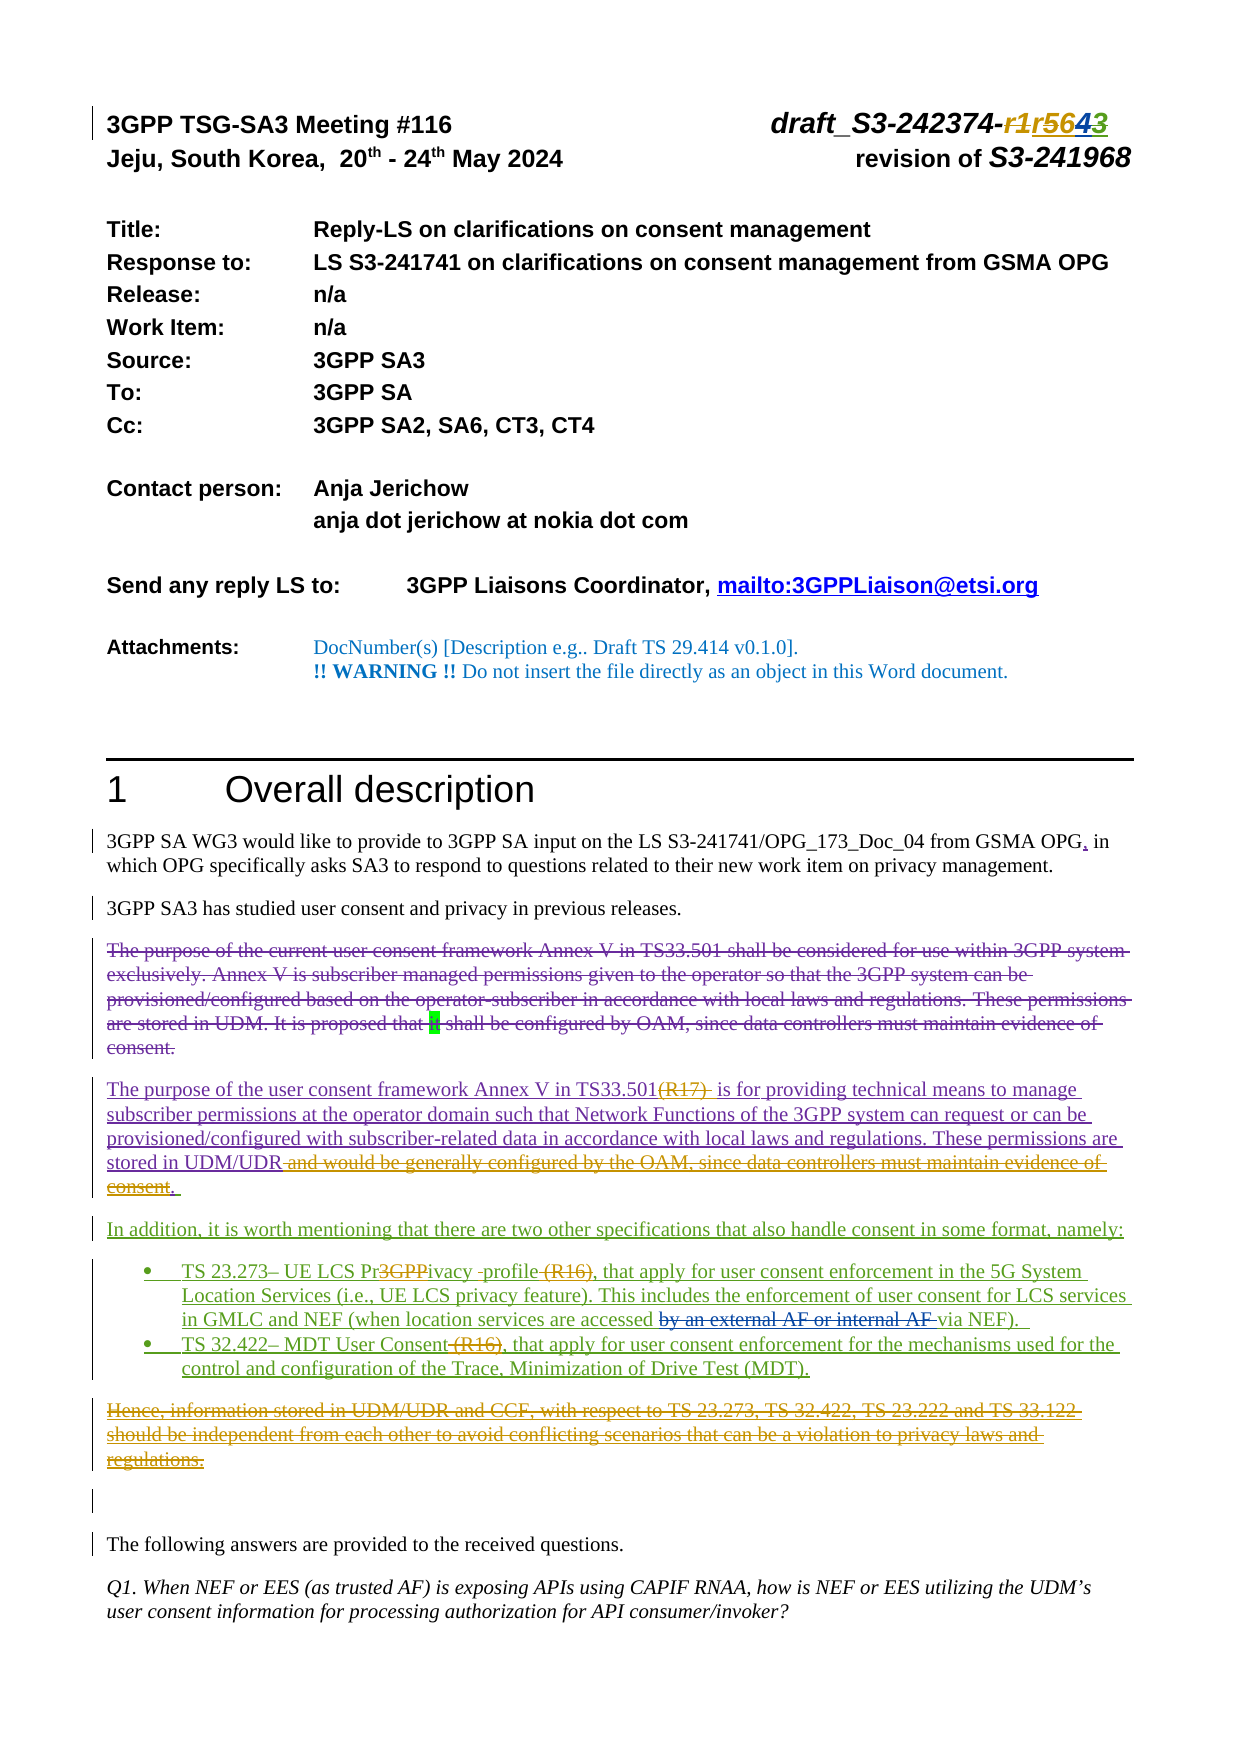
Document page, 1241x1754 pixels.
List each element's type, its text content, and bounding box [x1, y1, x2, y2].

text Response to: LS S3-241741 on clarifications on consent management from GSMA OPG [106, 249, 1134, 275]
subtitle 1 Overall description [106, 761, 1134, 810]
text 3GPP TSG-SA3 Meeting #116 draft_S3-242374- [106, 106, 1134, 140]
text The following answers are provided to the received questions. [106, 1532, 1134, 1556]
text Source: 3GPP SA3 [106, 347, 1134, 373]
text Work Item: n/a [106, 314, 1134, 340]
text Send any reply LS to: 3GPP Liaisons Coordinator, mailto:3GPPLiaison@etsi.org [106, 572, 1134, 599]
text Jeju, South Korea, 20th - 24th May 2024 revision of S3-241968 [106, 140, 1134, 173]
text anja dot jerichow at nokia dot com [106, 507, 1134, 533]
text Contact person: Anja Jerichow [106, 474, 1134, 501]
text 3GPP SA WG3 would like to provide to 3GPP SA input on the LS S3-241741/OPG_173_Doc_04 from GSMA OPG in which OPG specifically asks SA3 to respond to questions related to their new work item on privacy management. [106, 829, 1134, 877]
text To: 3GPP SA [106, 379, 1134, 406]
text Cc: 3GPP SA2, SA6, CT3, CT4 [106, 412, 1134, 438]
text Title: Reply-LS on clarifications on consent management [106, 216, 1134, 242]
text Q1. When NEF or EES (as trusted AF) is exposing APIs using CAPIF RNAA, how is NEF or EES utilizing the UDM’s user consent information for processing authorization for API consumer/invoker? [106, 1575, 1134, 1623]
text Attachments: DocNumber(s) [Description e.g.. Draft TS 29.414 v0.1.0]. !! WARNING !! Do not insert the file directly as an object in this Word document. [106, 635, 1134, 683]
text 3GPP SA3 has studied user consent and privacy in previous releases. [106, 896, 1134, 919]
text Release: n/a [106, 281, 1134, 308]
